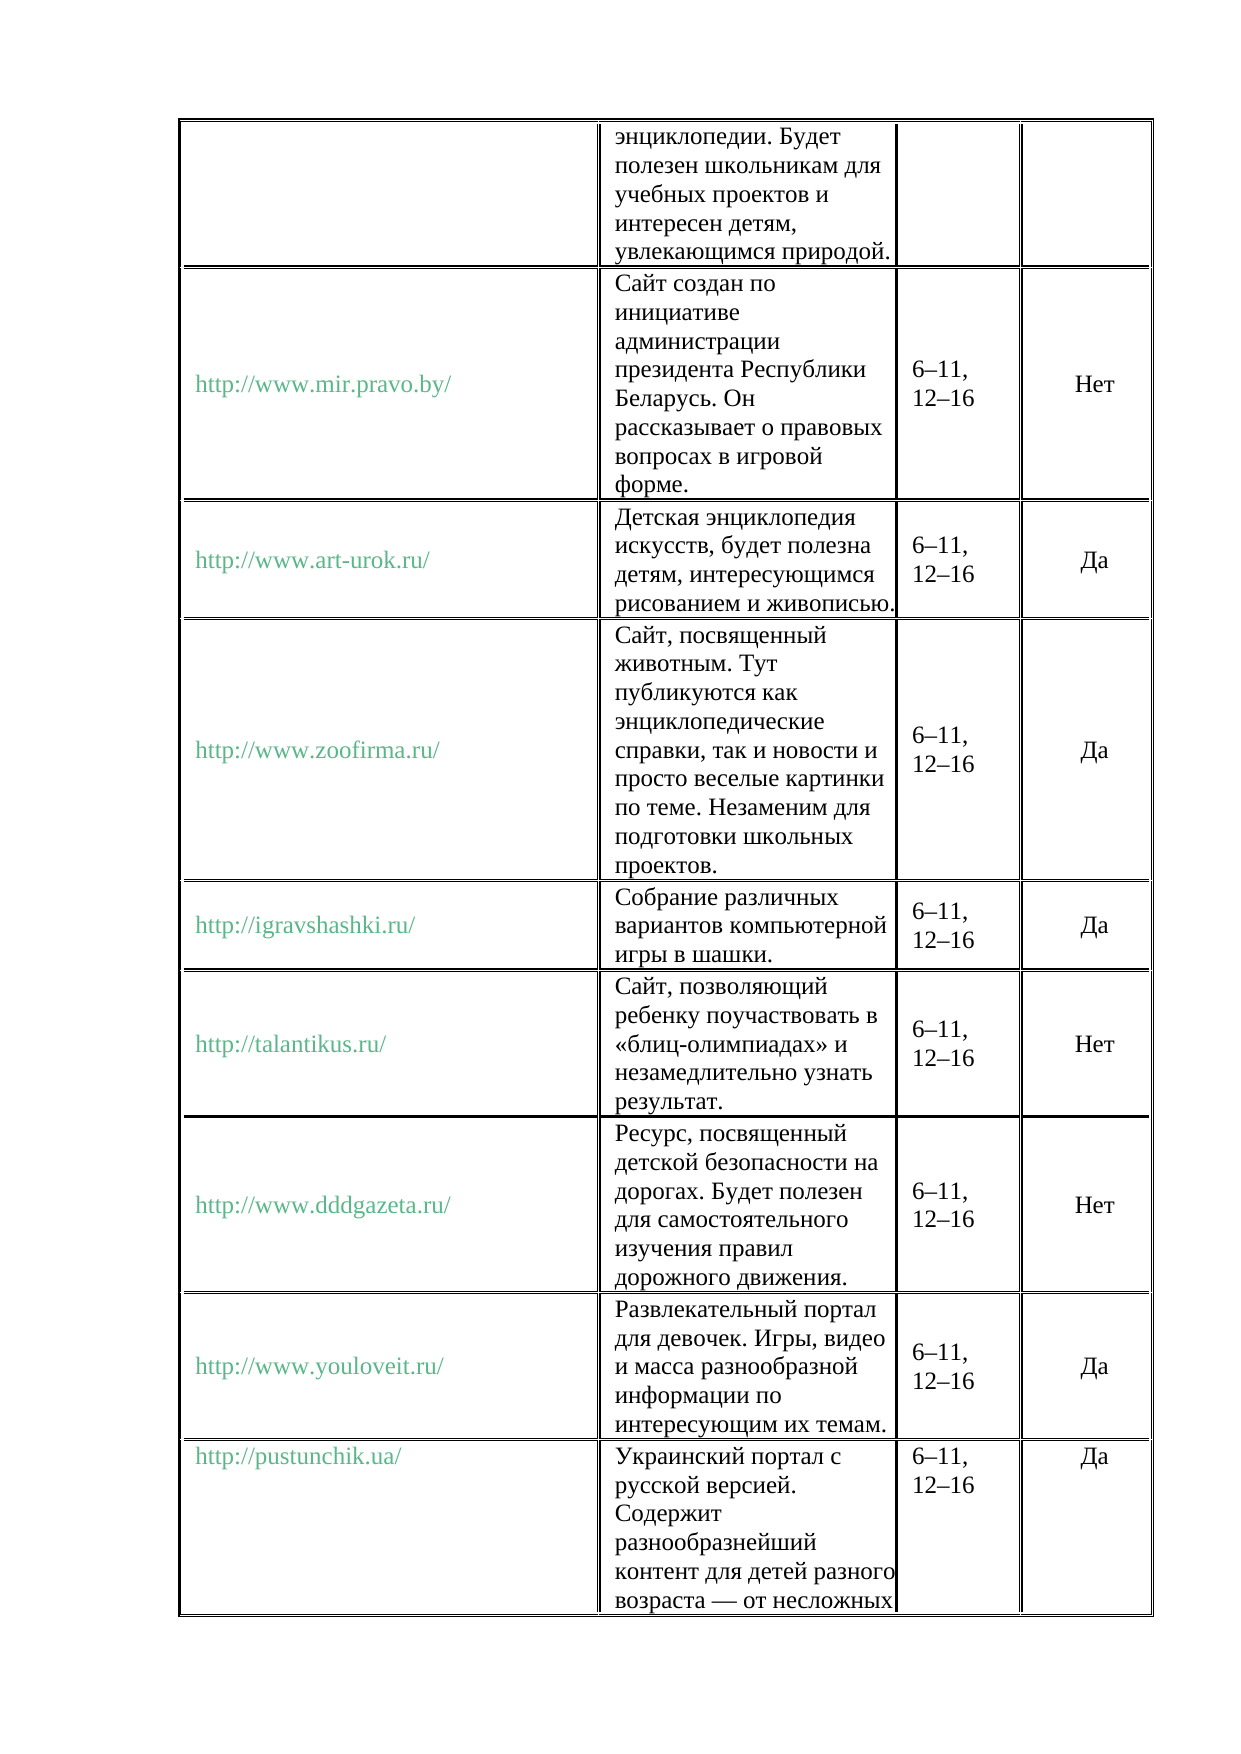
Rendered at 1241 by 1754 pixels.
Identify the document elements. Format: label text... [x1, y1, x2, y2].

table_cell 6–11, 12–16 [898, 502, 1019, 617]
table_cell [181, 120, 599, 265]
table_cell Собрание различных вариантов компьютерной игры в шашки. [601, 882, 895, 968]
table_cell Сайт, посвященный животным. Тут публикуются как энциклопедические справки, так и новости и просто веселые картинки по теме. Незаменим для подготовки школьных проектов. [601, 620, 895, 878]
table_cell Да [1023, 879, 1151, 968]
table_cell 6–11, 12–16 [898, 1118, 1019, 1291]
table_cell 6–11, 12–16 [896, 120, 1021, 265]
table_cell http://www.youloveit.ru/ [180, 1291, 599, 1438]
table_cell 6–11, 12–16 [898, 972, 1019, 1115]
table_cell http://www.zoofirma.ru/ [180, 617, 599, 878]
table_cell Сайт создан по инициативе администрации президента Республики Беларусь. Он рассказывает о правовых вопросах в игровой форме. [601, 269, 895, 498]
table_cell Да [1021, 1438, 1152, 1613]
table_cell 6–11, 12–16 [898, 882, 1019, 968]
table_cell Нет [1023, 1115, 1151, 1291]
table_cell Да [1023, 498, 1151, 617]
table_cell http://talantikus.ru/ [181, 968, 597, 1115]
table_cell Сайт, позволяющий ребенку поучаствовать в «блиц-олимпиадах» и незамедлительно узнать результат. [601, 972, 895, 1115]
table_cell Да [1021, 122, 1151, 265]
table_cell 6–11, 12–16 [896, 1438, 1021, 1613]
table_cell 6–11, 12–16 [898, 269, 1019, 498]
table_cell Детская энциклопедия искусств, будет полезна детям, интересующимся рисованием и живописью. [601, 502, 895, 617]
table_cell Ресурс, посвященный детской безопасности на дорогах. Будет полезен для самостоятельного изучения правил дорожного движения. [601, 1118, 895, 1291]
table_cell http://www.art-urok.ru/ [181, 498, 597, 617]
table_cell Развлекательный портал для девочек. Игры, видео и масса разнообразной информации по интересующим их темам. [601, 1294, 895, 1438]
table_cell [599, 1441, 896, 1613]
table_cell Да [1021, 617, 1152, 878]
table_cell Нет [1023, 968, 1151, 1115]
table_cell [599, 122, 896, 265]
table_cell http://www.dddgazeta.ru/ [181, 1115, 597, 1291]
table_cell 6–11, 12–16 [898, 620, 1019, 878]
table_cell http://igravshashki.ru/ [181, 879, 597, 968]
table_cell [180, 1438, 599, 1613]
table_cell http://www.mir.pravo.by/ [181, 265, 597, 498]
table_cell Да [1021, 1291, 1152, 1438]
table_cell Нет [1023, 265, 1151, 498]
table_cell 6–11, 12–16 [898, 1294, 1019, 1438]
